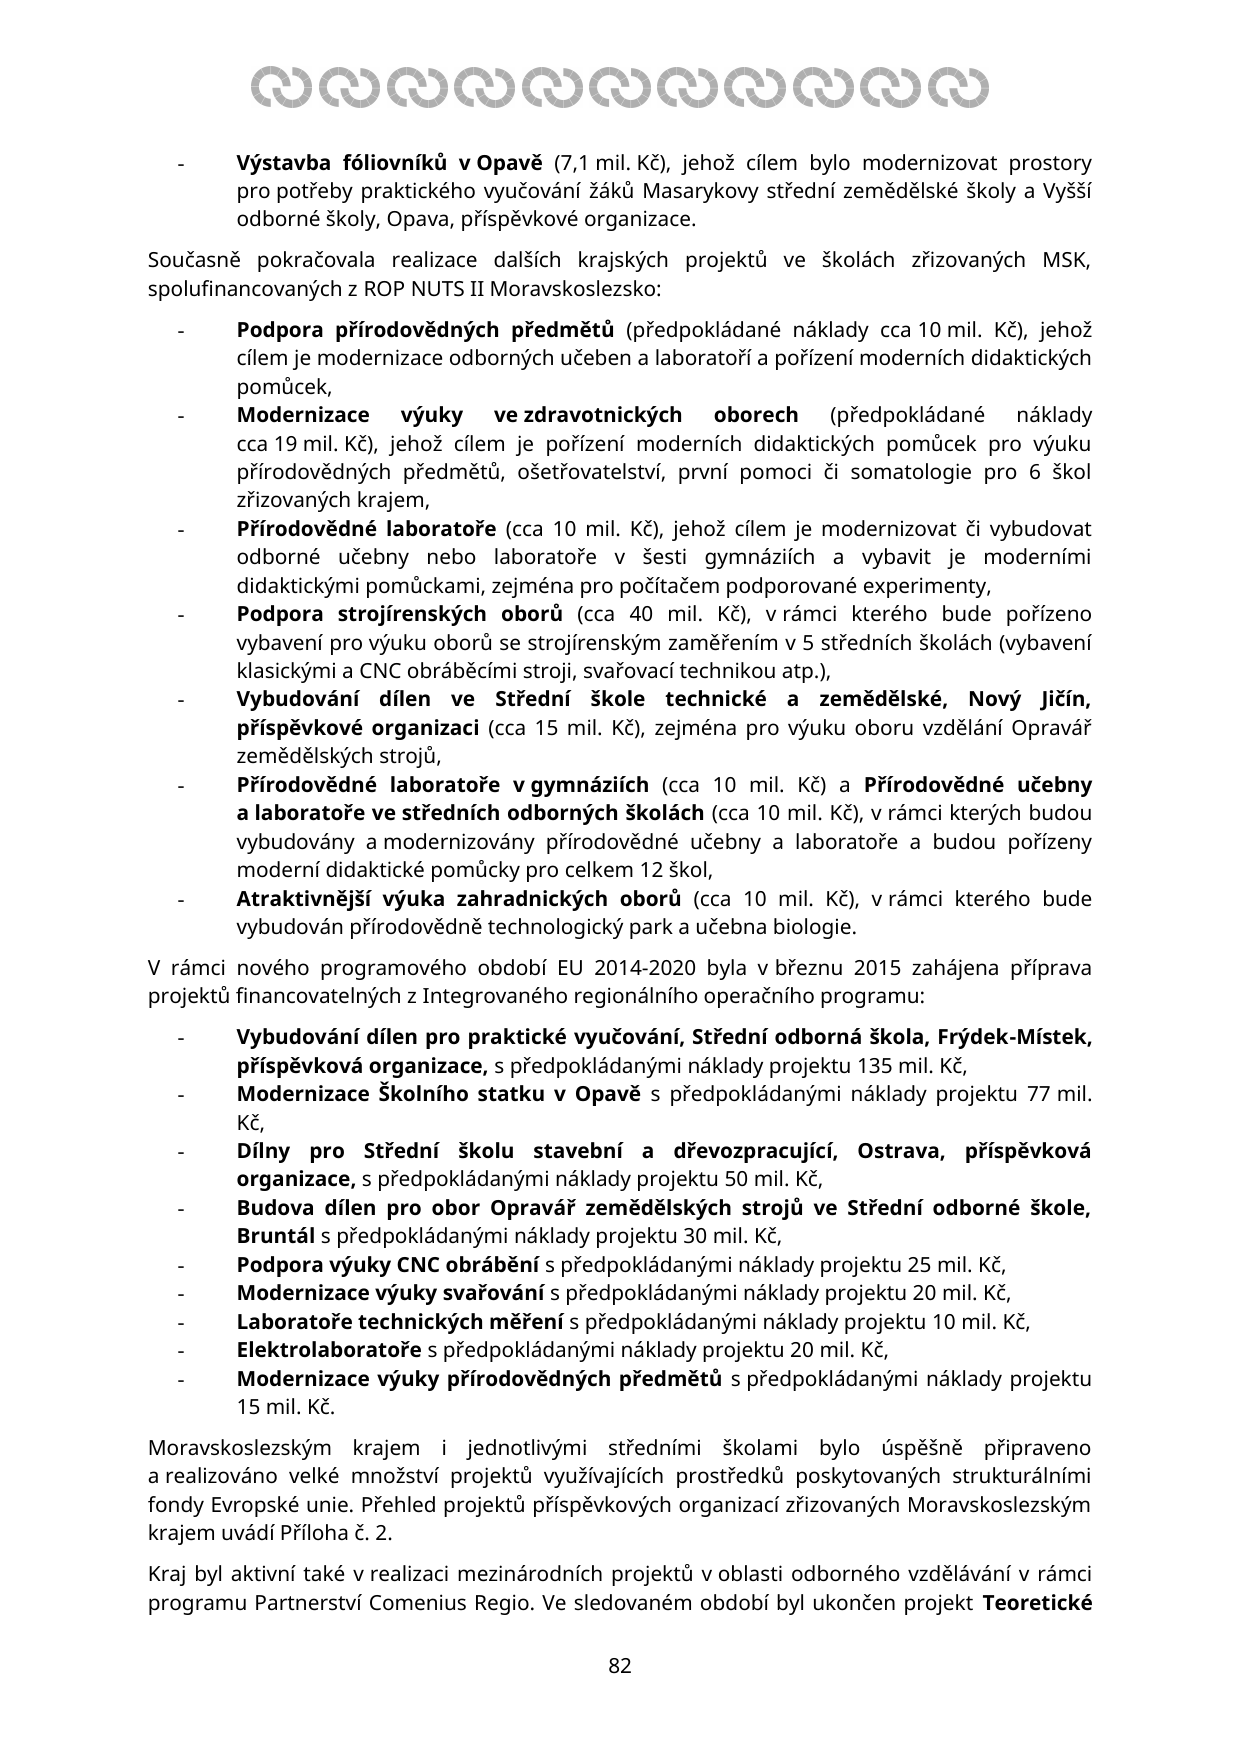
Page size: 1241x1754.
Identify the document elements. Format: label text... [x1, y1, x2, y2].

list Výstavba fóliovníků v Opavě (7,1 mil. Kč), jehož cílem bylo modernizovat prostory pro potřeby praktického vyučování žáků Masarykovy střední zemědělské školy a Vyšší odborné školy, Opava, příspěvkové organizace. [177, 148, 1092, 233]
picture [724, 67, 786, 108]
list Modernizace výuky přírodovědných předmětů s předpokládanými náklady projektu 15 mil. Kč. [177, 1364, 1092, 1421]
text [148, 1559, 1092, 1616]
list Atraktivnější výuka zahradnických oborů (cca 10 mil. Kč), v rámci kterého bude vybudován přírodovědně technologický park a učebna biologie. [177, 884, 1092, 941]
list Dílny pro Střední školu stavební a dřevozpracující, Ostrava, příspěvková organizace, s předpokládanými náklady projektu 50 mil. Kč, [177, 1136, 1092, 1193]
list Vybudování dílen ve Střední škole technické a zemědělské, Nový Jičín, příspěvkové organizaci (cca 15 mil. Kč), zejména pro výuku oboru vzdělání Opravář zemědělských strojů, [177, 684, 1092, 770]
text Moravskoslezským krajem i jednotlivými středními školami bylo úspěšně připraveno a realizováno velké množství projektů využívajících prostředků poskytovaných strukturálními fondy Evropské unie. Přehled projektů příspěvkových organizací zřizovaných Moravskoslezským krajem uvádí Příloha č. 2. [148, 1433, 1092, 1547]
list Budova dílen pro obor Opravář zemědělských strojů ve Střední odborné škole, Bruntál s předpokládanými náklady projektu 30 mil. Kč, [177, 1193, 1092, 1250]
picture [860, 67, 921, 108]
list Vybudování dílen pro praktické vyučování, Střední odborná škola, Frýdek-Místek, příspěvková organizace, s předpokládanými náklady projektu 135 mil. Kč, [177, 1022, 1092, 1079]
list Podpora strojírenských oborů (cca 40 mil. Kč), v rámci kterého bude pořízeno vybavení pro výuku oborů se strojírenským zaměřením v 5 středních školách (vybavení klasickými a CNC obráběcími stroji, svařovací technikou atp.), [177, 599, 1092, 684]
list Elektrolaboratoře s předpokládanými náklady projektu 20 mil. Kč, [177, 1335, 1092, 1364]
picture [522, 67, 583, 108]
list Podpora výuky CNC obrábění s předpokládanými náklady projektu 25 mil. Kč, [177, 1250, 1092, 1278]
picture [454, 67, 515, 108]
picture [589, 67, 651, 108]
list Přírodovědné laboratoře (cca 10 mil. Kč), jehož cílem je modernizovat či vybudovat odborné učebny nebo laboratoře v šesti gymnáziích a vybavit je moderními didaktickými pomůckami, zejména pro počítačem podporované experimenty, [177, 514, 1092, 599]
list Modernizace výuky ve zdravotnických oborech (předpokládané náklady cca 19 mil. Kč), jehož cílem je pořízení moderních didaktických pomůcek pro výuku přírodovědných předmětů, ošetřovatelství, první pomoci či somatologie pro 6 škol zřizovaných krajem, [177, 400, 1092, 514]
list Přírodovědné laboratoře v gymnáziích (cca 10 mil. Kč) a Přírodovědné učebny a laboratoře ve středních odborných školách (cca 10 mil. Kč), v rámci kterých budou vybudovány a modernizovány přírodovědné učebny a laboratoře a budou pořízeny moderní didaktické pomůcky pro celkem 12 škol, [177, 770, 1092, 884]
picture [387, 67, 448, 108]
list Modernizace Školního statku v Opavě s předpokládanými náklady projektu 77 mil. Kč, [177, 1079, 1092, 1136]
text Současně pokračovala realizace dalších krajských projektů ve školách zřizovaných MSK, spolufinancovaných z ROP NUTS II Moravskoslezsko: [148, 246, 1092, 302]
picture [251, 66, 312, 108]
picture [319, 67, 380, 108]
picture [928, 67, 989, 108]
list Laboratoře technických měření s předpokládanými náklady projektu 10 mil. Kč, [177, 1307, 1092, 1335]
list Modernizace výuky svařování s předpokládanými náklady projektu 20 mil. Kč, [177, 1278, 1092, 1307]
picture [657, 67, 718, 108]
picture [793, 67, 854, 108]
list Podpora přírodovědných předmětů (předpokládané náklady cca 10 mil. Kč), jehož cílem je modernizace odborných učeben a laboratoří a pořízení moderních didaktických pomůcek, [177, 315, 1092, 400]
text V rámci nového programového období EU 2014-2020 byla v březnu 2015 zahájena příprava projektů financovatelných z Integrovaného regionálního operačního programu: [148, 953, 1092, 1010]
